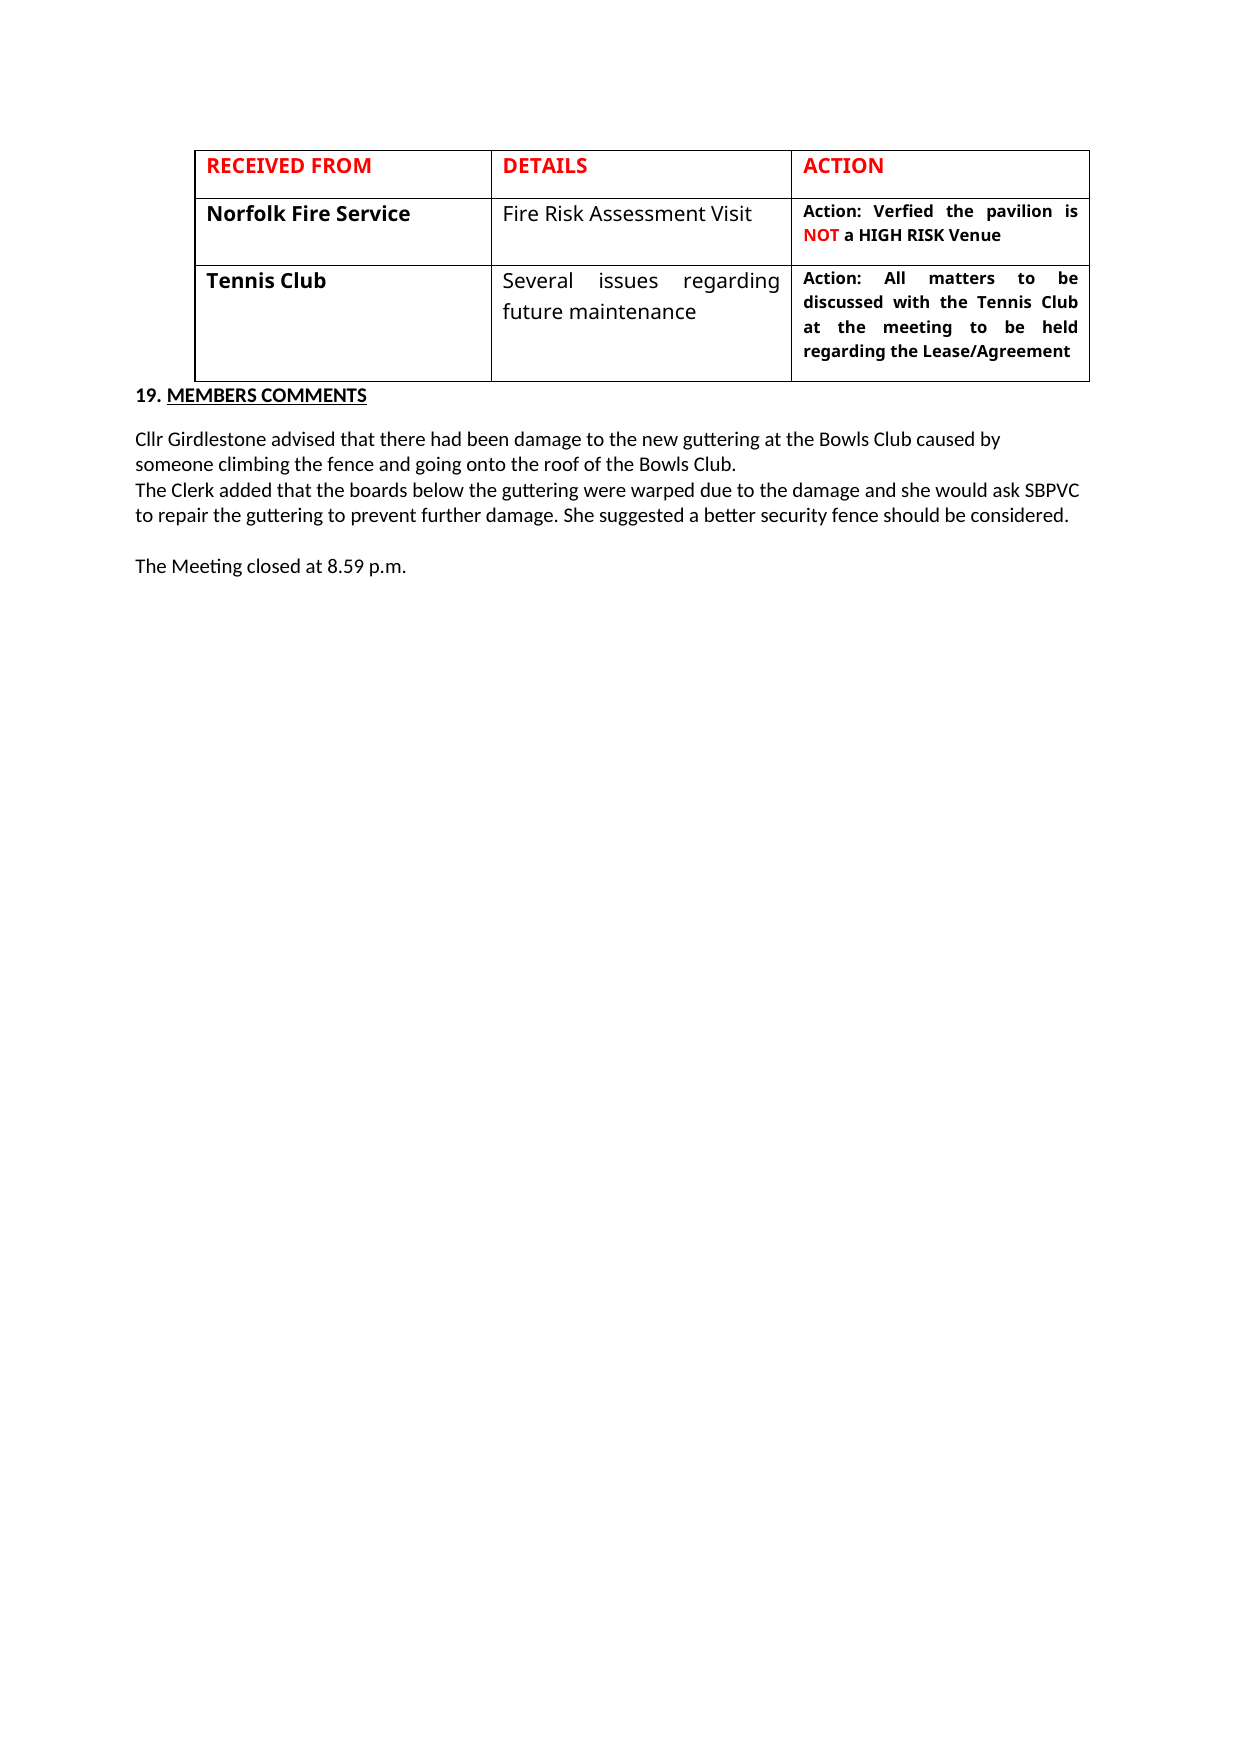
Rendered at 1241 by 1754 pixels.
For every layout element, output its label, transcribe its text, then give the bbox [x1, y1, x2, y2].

text someone climbing the fence and going onto the roof of the Bowls Club. [135, 452, 1090, 477]
text The Clerk added that the boards below the guttering were warped due to the damage and she would ask SBPVC [135, 477, 1090, 502]
table_header ACTION [792, 151, 1089, 198]
text to repair the guttering to prevent further damage. She suggested a better security fence should be considered. [135, 502, 1090, 528]
table_header RECEIVED FROM [196, 151, 491, 198]
table_cell Norfolk Fire Service [196, 199, 491, 265]
table_cell Several issues regarding future maintenance [492, 266, 791, 381]
table_cell Action: All matters to be discussed with the Tennis Club at the meeting to be held regarding the Lease/Agreement [792, 266, 1089, 381]
table_cell Action: Verfied the pavilion is NOT a HIGH RISK Venue [792, 199, 1089, 265]
table_header DETAILS [492, 151, 791, 198]
text The Meeting closed at 8.59 p.m. [135, 553, 1090, 579]
table_cell Fire Risk Assessment Visit [492, 199, 791, 265]
table_cell Tennis Club [196, 266, 491, 381]
text 19. MEMBERS COMMENTS [135, 382, 1090, 408]
text Cllr Girdlestone advised that there had been damage to the new guttering at the Bowls Club caused by [135, 426, 1090, 452]
